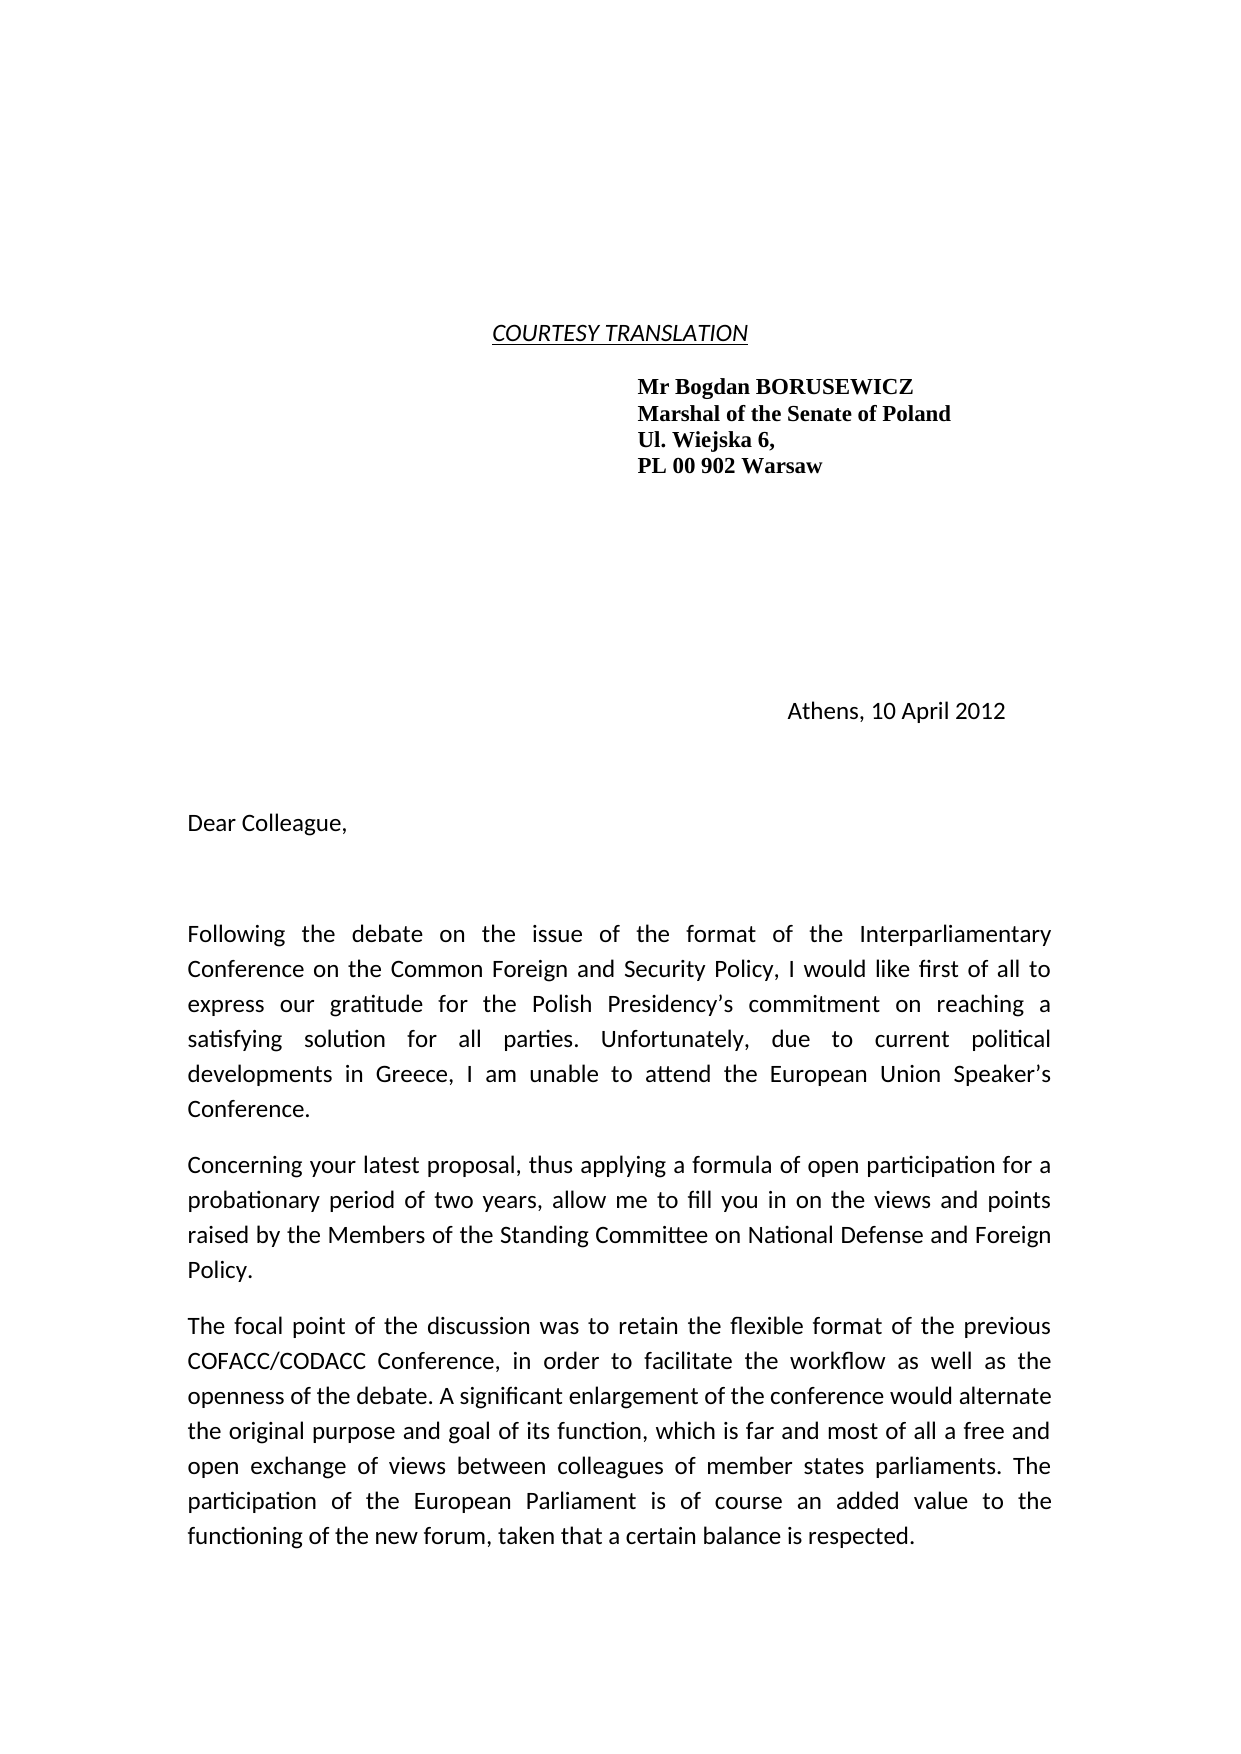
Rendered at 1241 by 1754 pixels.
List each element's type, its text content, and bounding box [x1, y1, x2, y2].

text Ul. Wiejska 6, PL 00 902 Warsaw [187, 426, 1053, 479]
text Athens, 10 April 2012 [187, 695, 1053, 726]
text Mr Bogdan BORUSEWICZ [562, 373, 1053, 400]
text Following the debate on the issue of the format of the Interparliamentary Conference on the Common Foreign and Security Policy, I would like first of all to express our gratitude for the Polish Presidency’s commitment on reaching a satisfying solution for all parties. Unfortunately, due to current political developments in Greece, I am unable to attend the European Union Speaker’s Conference. [187, 918, 1053, 1124]
text Concerning your latest proposal, thus applying a formula of open participation for a probationary period of two years, allow me to fill you in on the views and points raised by the Members of the Standing Committee on National Defense and Foreign Policy. [187, 1149, 1053, 1285]
text The focal point of the discussion was to retain the flexible format of the previous COFACC/CODACC Conference, in order to facilitate the workflow as well as the openness of the debate. A significant enlargement of the conference would alternate the original purpose and goal of its function, which is far and most of all a free and open exchange of views between colleagues of member states parliaments. The participation of the European Parliament is of course an added value to the functioning of the new forum, taken that a certain balance is respected. [187, 1310, 1053, 1551]
text Dear Colleague, [187, 807, 1053, 837]
text Marshal of the Senate of Poland [187, 400, 1053, 426]
text COURTESY TRANSLATION [187, 317, 1053, 348]
